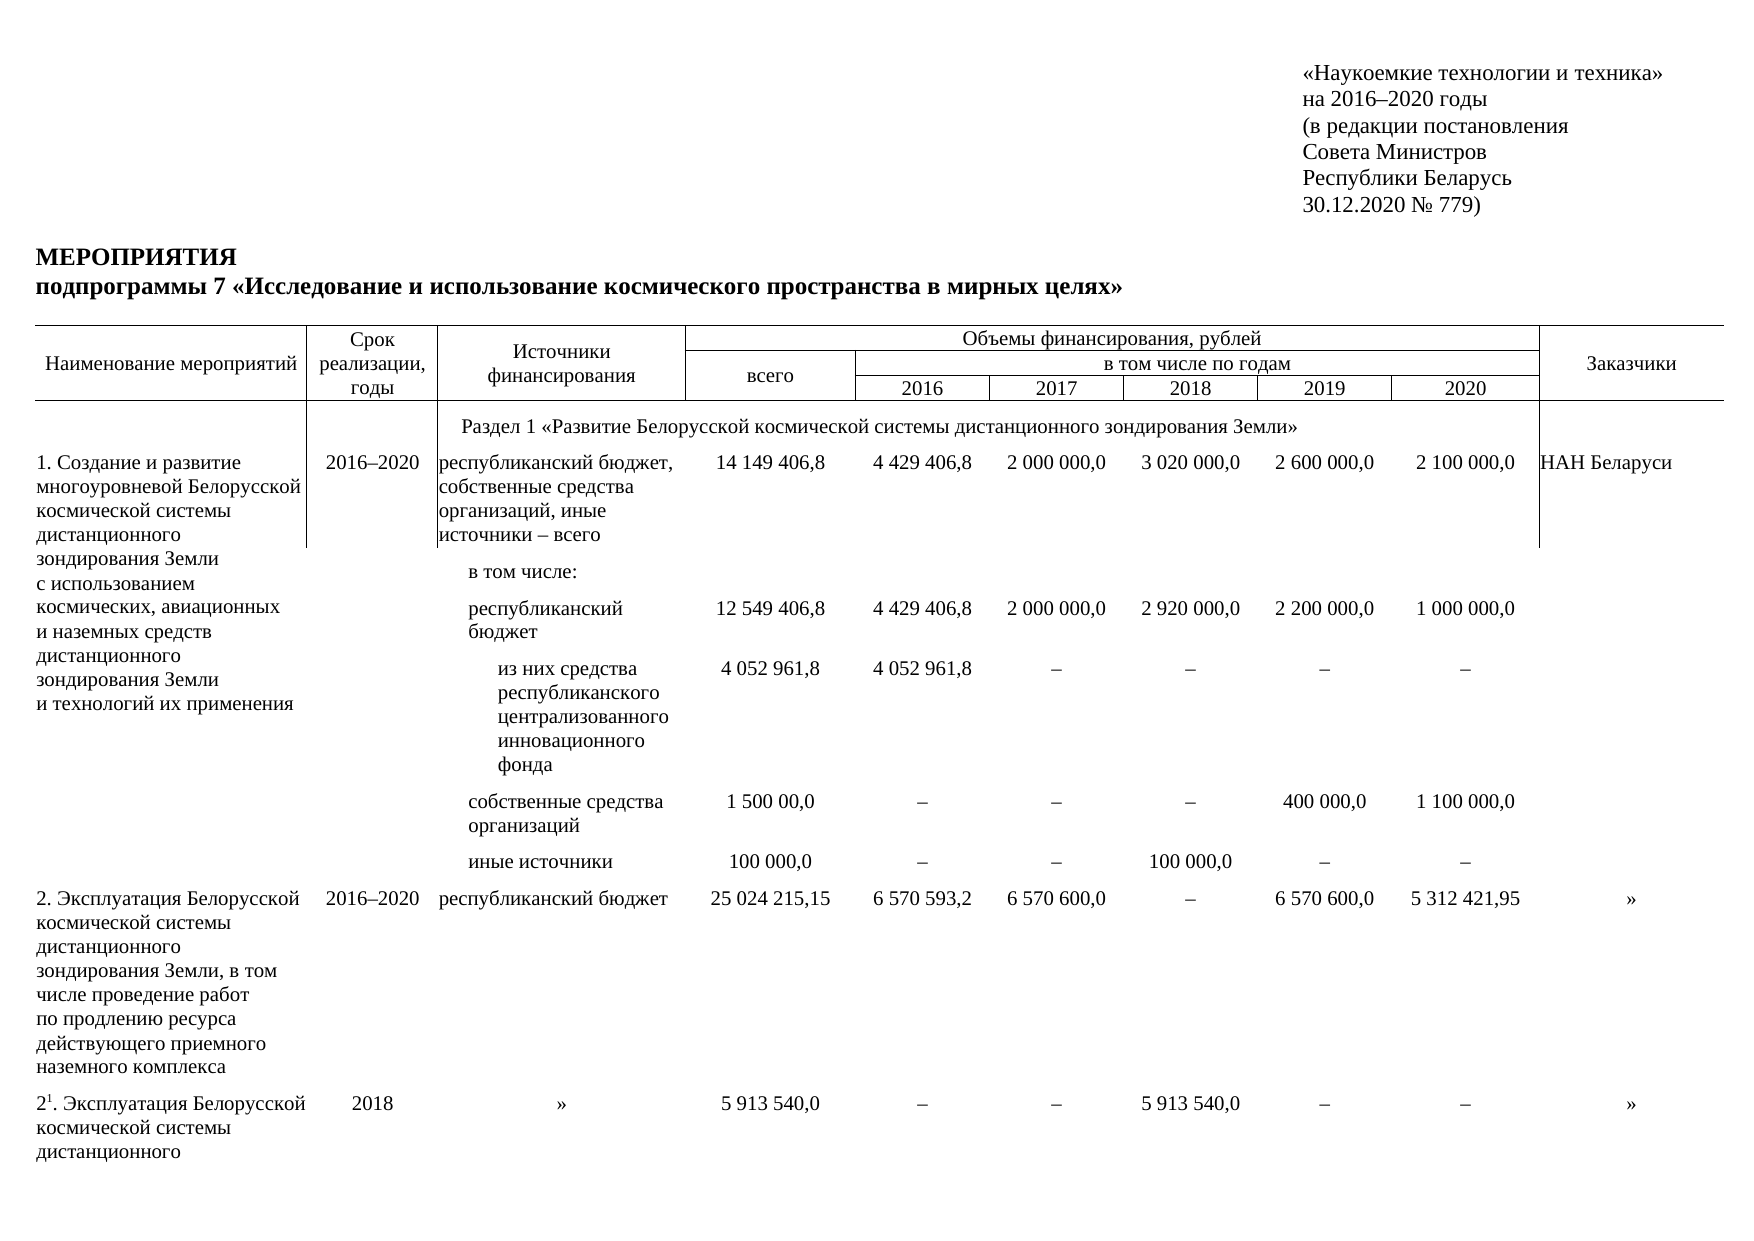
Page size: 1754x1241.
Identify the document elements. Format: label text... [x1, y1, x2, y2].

title МЕРОПРИЯТИЯ подпрограммы 7 «Исследование и использование космического пространства в мирных целях» [35, 242, 1724, 300]
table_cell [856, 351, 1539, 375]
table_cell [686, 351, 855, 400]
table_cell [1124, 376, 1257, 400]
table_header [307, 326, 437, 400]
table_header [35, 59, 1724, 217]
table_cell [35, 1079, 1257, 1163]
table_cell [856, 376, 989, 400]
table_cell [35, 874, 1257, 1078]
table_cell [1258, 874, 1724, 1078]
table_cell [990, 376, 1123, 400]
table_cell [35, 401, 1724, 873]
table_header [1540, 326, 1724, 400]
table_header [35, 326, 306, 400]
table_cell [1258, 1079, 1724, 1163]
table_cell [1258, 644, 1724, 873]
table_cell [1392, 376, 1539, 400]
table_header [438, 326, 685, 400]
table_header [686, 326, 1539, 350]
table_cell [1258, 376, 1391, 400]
